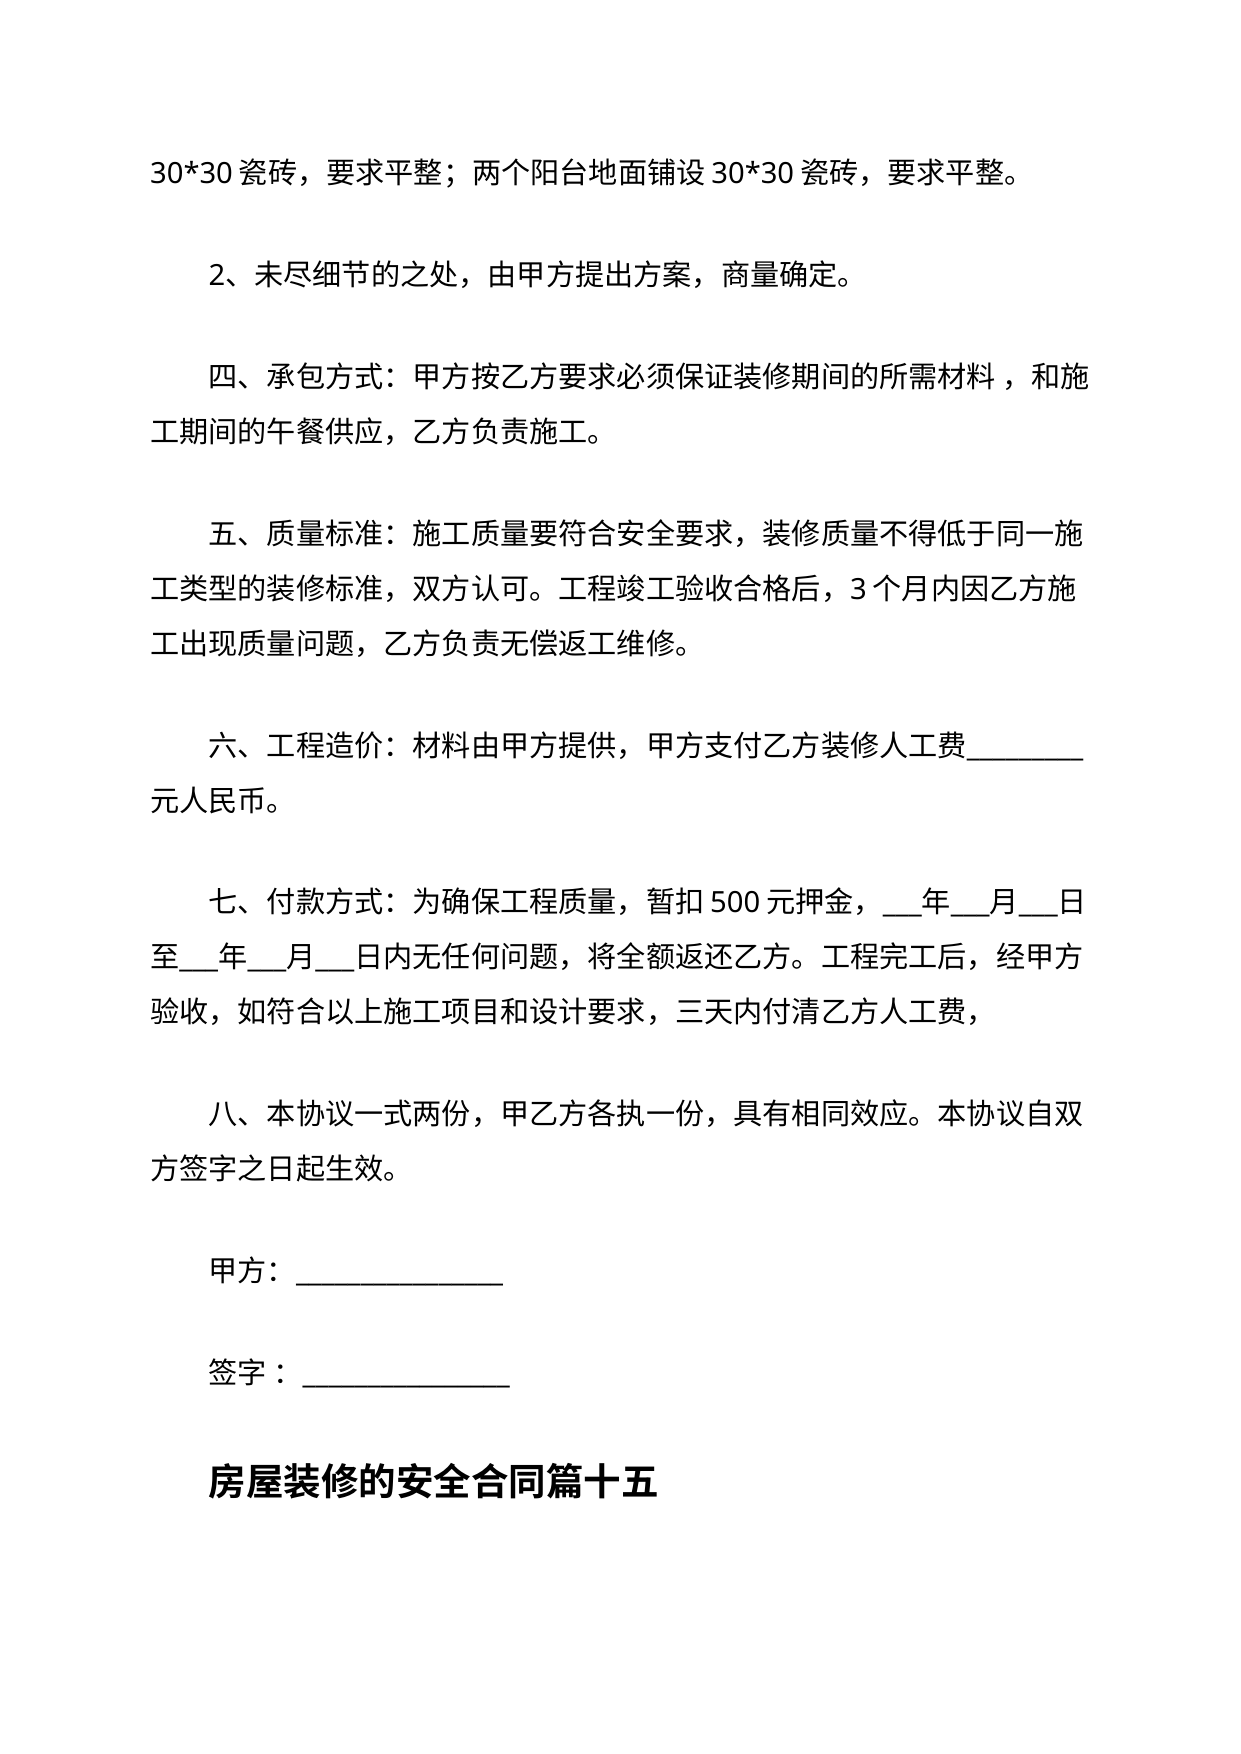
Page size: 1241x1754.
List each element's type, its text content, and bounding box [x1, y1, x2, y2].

text 五、质量标准：施工质量要符合安全要求，装修质量不得低于同一施工类型的装修标准，双方认可。工程竣工验收合格后，3个月内因乙方施工出现质量问题，乙方负责无偿返工维修。 [150, 511, 1090, 663]
text 四、承包方式：甲方按乙方要求必须保证装修期间的所需材料 ，和施工期间的午餐供应，乙方负责施工。 [150, 354, 1090, 451]
text 签字 ：________________ [150, 1349, 1090, 1392]
text 七、付款方式：为确保工程质量，暂扣500元押金，___年___月___日至___年___月___日内无任何问题，将全额返还乙方。工程完工后，经甲方验收，如符合以上施工项目和设计要求，三天内付清乙方人工费， [150, 879, 1090, 1031]
text 2、未尽细节的之处，由甲方提出方案，商量确定。 [150, 252, 1090, 294]
text 六、工程造价：材料由甲方提供，甲方支付乙方装修人工费_________元人民币。 [150, 722, 1090, 819]
text 房屋装修的安全合同篇十五 [150, 1451, 1090, 1506]
text 甲方：________________ [150, 1247, 1090, 1290]
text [150, 150, 1090, 192]
text 八、本协议一式两份，甲乙方各执一份，具有相同效应。本协议自双方签字之日起生效。 [150, 1091, 1090, 1188]
